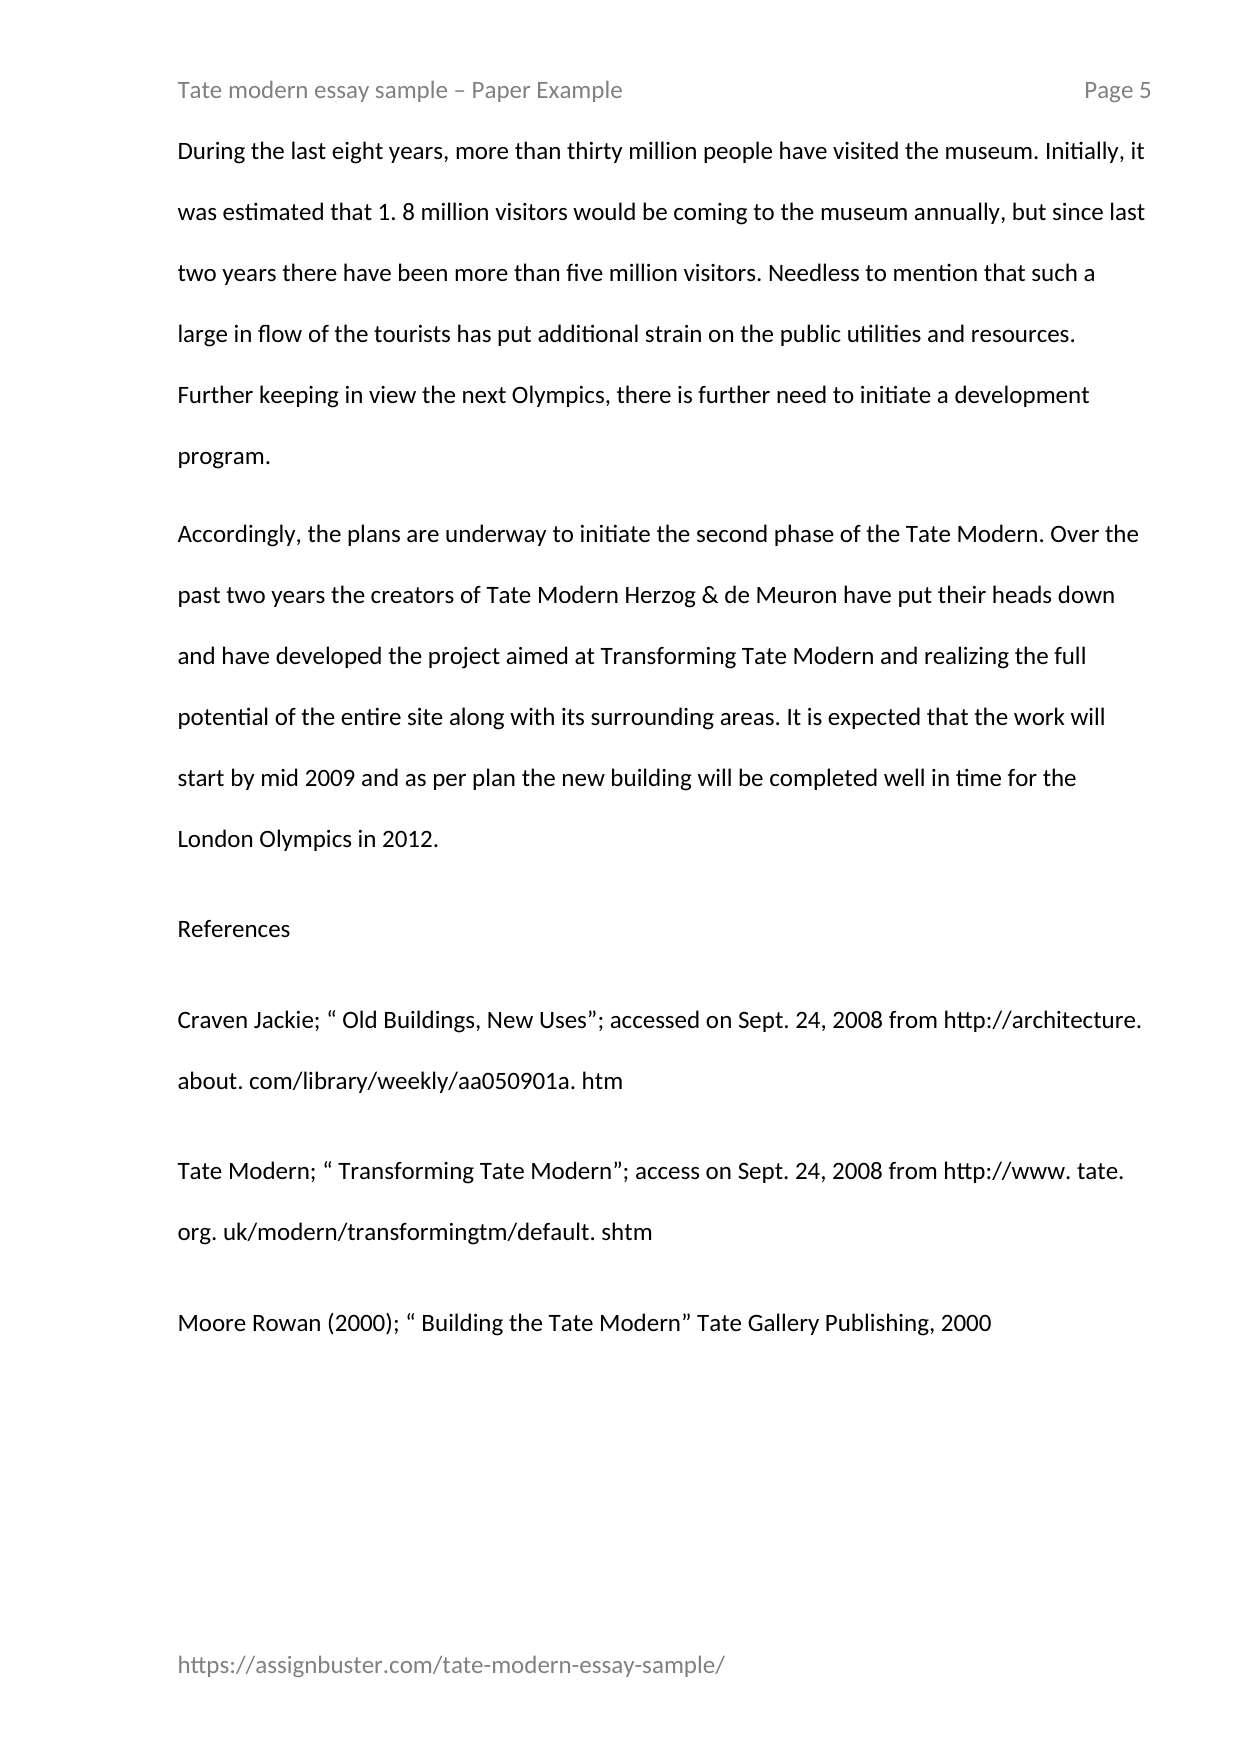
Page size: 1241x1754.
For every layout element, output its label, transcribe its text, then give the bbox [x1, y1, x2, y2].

text Tate Modern; “ Transforming Tate Modern”; access on Sept. 24, 2008 from http://www. tate. org. uk/modern/transformingtm/default. shtm [177, 1156, 1152, 1247]
text Accordingly, the plans are underway to initiate the second phase of the Tate Modern. Over the past two years the creators of Tate Modern Herzog & de Meuron have put their heads down and have developed the project aimed at Transforming Tate Modern and realizing the full potential of the entire site along with its surrounding areas. It is expected that the work will start by mid 2009 and as per plan the new building will be completed well in time for the London Olympics in 2012. [177, 518, 1152, 853]
text Moore Rowan (2000); “ Building the Tate Modern” Tate Gallery Publishing, 2000 [177, 1307, 1152, 1338]
text Craven Jackie; “ Old Buildings, New Uses”; accessed on Sept. 24, 2008 from http://architecture. about. com/library/weekly/aa050901a. htm [177, 1004, 1152, 1096]
text During the last eight years, more than thirty million people have visited the museum. Initially, it was estimated that 1. 8 million visitors would be coming to the museum annually, but since last two years there have been more than five million visitors. Needless to mention that such a large in flow of the tourists has put additional strain on the public utilities and resources. Further keeping in view the next Olympics, there is further need to initiate a development program. [177, 135, 1152, 471]
text References [177, 913, 1152, 944]
